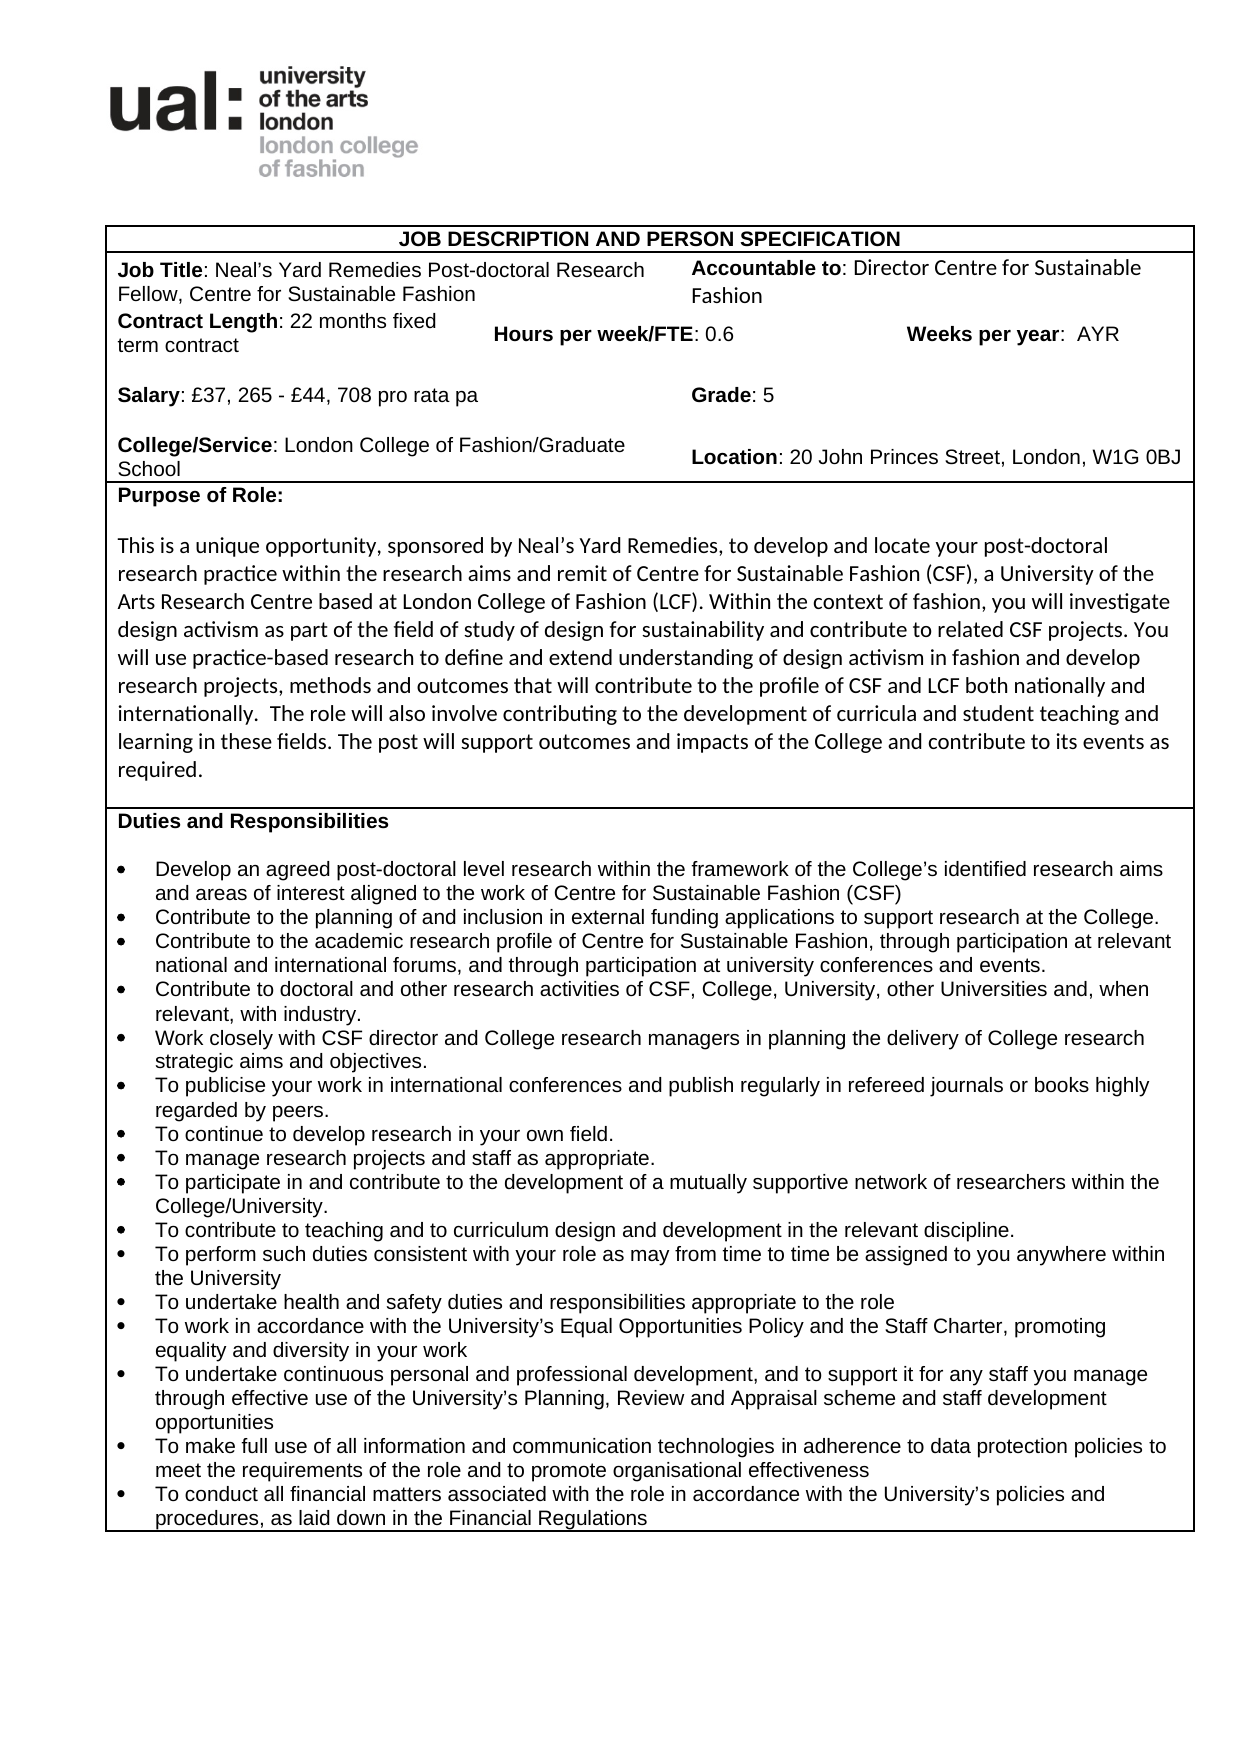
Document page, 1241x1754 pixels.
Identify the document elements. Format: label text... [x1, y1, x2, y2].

table_cell Job Title: Neal’s Yard Remedies Post-doctoral Research Fellow, Centre for Sustainable Fashion [107, 253, 680, 309]
table_cell Purpose of Role: This is a unique opportunity, sponsored by Neal’s Yard Remedies, to develop and locate your post-doctoral research practice within the research aims and remit of Centre for Sustainable Fashion (CSF), a University of the Arts Research Centre based at London College of Fashion (LCF). Within the context of fashion, you will investigate design activism as part of the field of study of design for sustainability and contribute to related CSF projects. You will use practice-based research to define and extend understanding of design activism in fashion and develop research projects, methods and outcomes that will contribute to the profile of CSF and LCF both nationally and internationally. The role will also involve contributing to the development of curricula and student teaching and learning in these fields. The post will support outcomes and impacts of the College and contribute to its events as required. [107, 483, 1193, 807]
table_cell Location: 20 John Princes Street, London, W1G 0BJ [680, 433, 1193, 481]
picture [95, 59, 440, 183]
table_cell Duties and Responsibilities Develop an agreed post-doctoral level research within the framework of the College’s identified research aims and areas of interest aligned to the work of Centre for Sustainable Fashion (CSF) Contribute to the planning of and inclusion in external funding applications to support research at the College. Contribute to the academic research profile of Centre for Sustainable Fashion, through participation at relevant national and international forums, and through participation at university conferences and events. Contribute to doctoral and other research activities of CSF, College, University, other Universities and, when relevant, with industry. Work closely with CSF director and College research managers in planning the delivery of College research strategic aims and objectives. To publicise your work in international conferences and publish regularly in refereed journals or books highly regarded by peers. To continue to develop research in your own field. To manage research projects and staff as appropriate. To participate in and contribute to the development of a mutually supportive network of researchers within the College/University. To contribute to teaching and to curriculum design and development in the relevant discipline. To perform such duties consistent with your role as may from time to time be assigned to you anywhere within the University To undertake health and safety duties and responsibilities appropriate to the role To work in accordance with the University’s Equal Opportunities Policy and the Staff Charter, promoting equality and diversity in your work To undertake continuous personal and professional development, and to support it for any staff you manage through effective use of the University’s Planning, Review and Appraisal scheme and staff development opportunities To make full use of all information and communication technologies in adherence to data protection policies to meet the requirements of the role and to promote organisational effectiveness To conduct all financial matters associated with the role in accordance with the University’s policies and procedures, as laid down in the Financial Regulations [107, 809, 1193, 1530]
table_cell Salary: £37, 265 - £44, 708 pro rata pa [107, 357, 680, 433]
table_cell College/Service: London College of Fashion/Graduate School [107, 433, 680, 481]
table_header JOB DESCRIPTION AND PERSON SPECIFICATION [107, 227, 1193, 251]
table_cell Hours per week/FTE: 0.6 [482, 309, 895, 357]
table_cell Contract Length: 22 months fixed term contract [107, 309, 482, 357]
table_cell Grade: 5 [680, 357, 1193, 433]
table_cell Weeks per year: AYR [895, 309, 1193, 357]
table_cell Accountable to: Director Centre for Sustainable Fashion [680, 253, 1193, 309]
